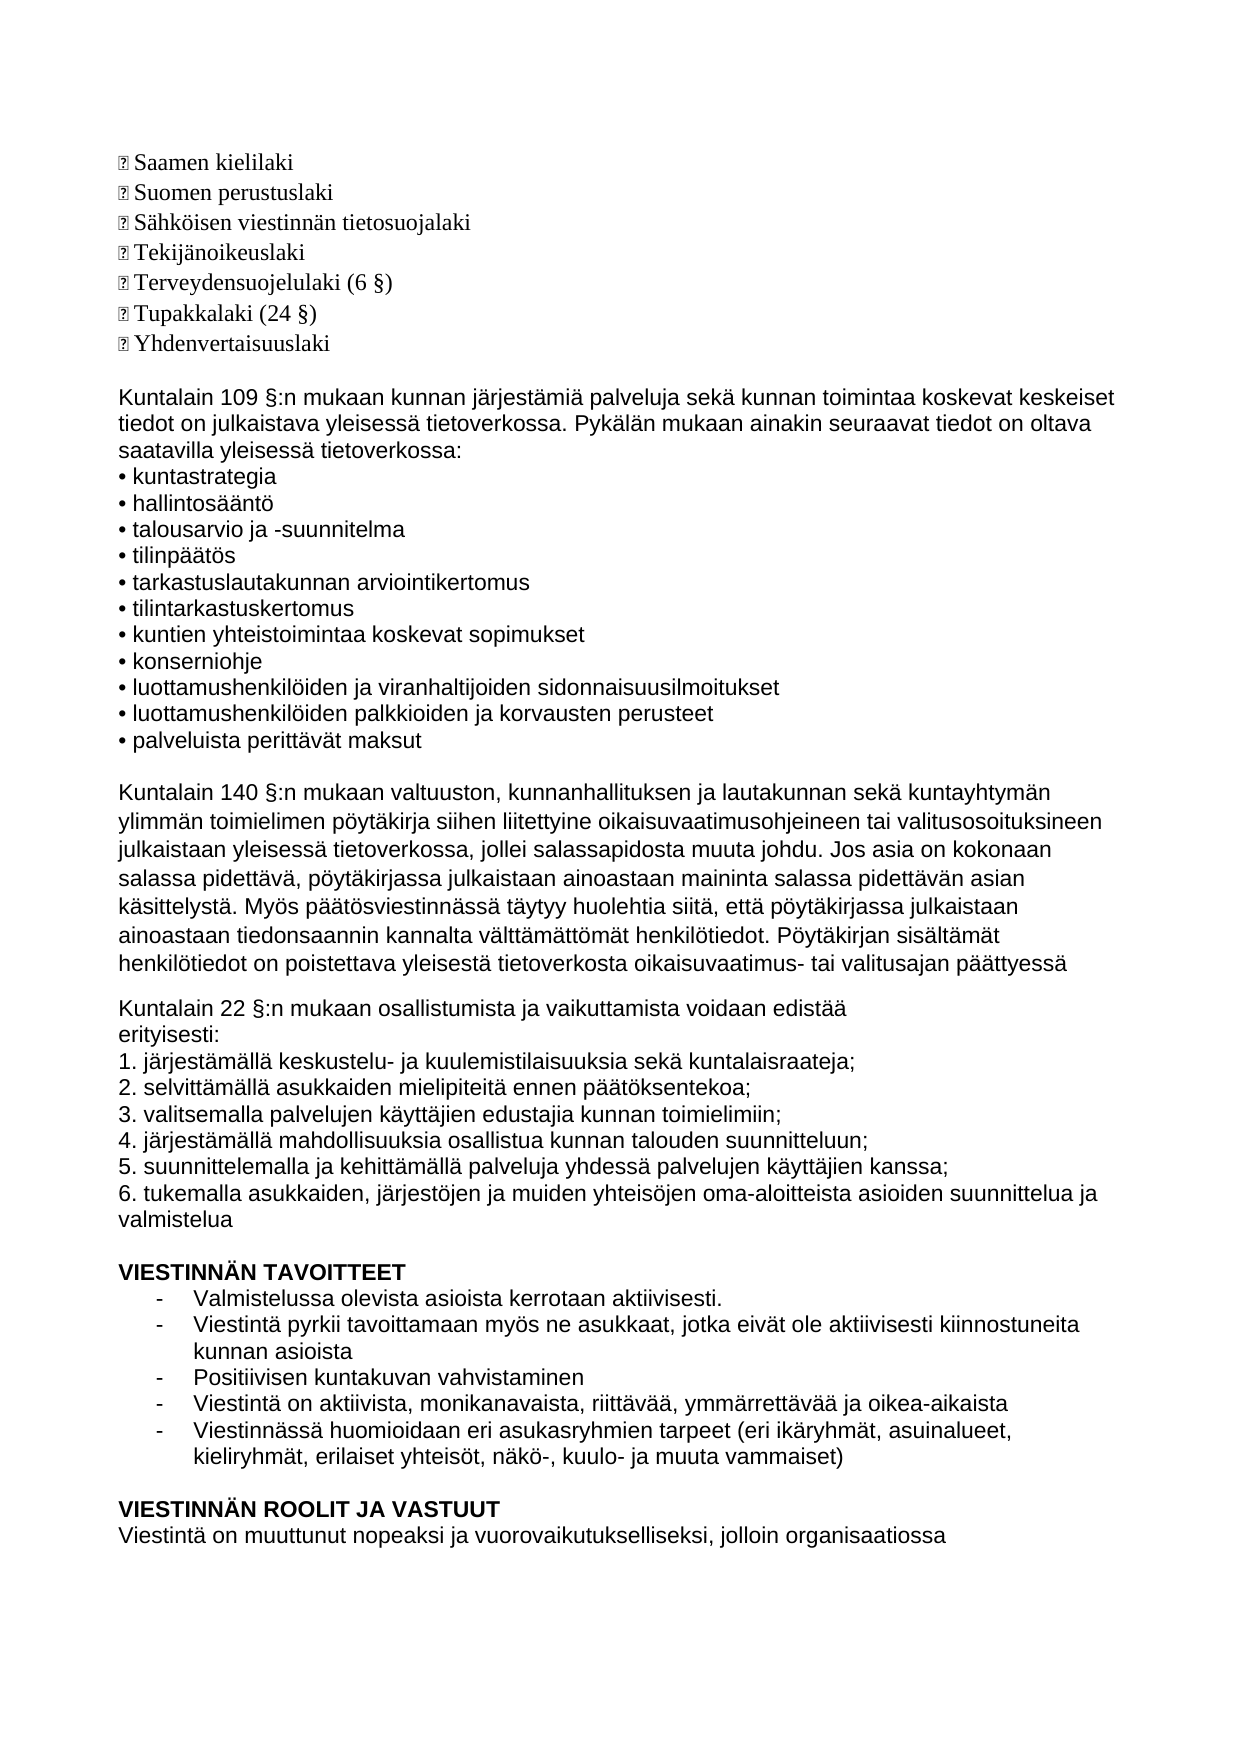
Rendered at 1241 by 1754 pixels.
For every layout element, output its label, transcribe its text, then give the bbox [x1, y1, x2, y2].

text • luottamushenkilöiden palkkioiden ja korvausten perusteet [118, 700, 1122, 727]
list Viestinnässä huomioidaan eri asukasryhmien tarpeet (eri ikäryhmät, asuinalueet, kieliryhmät, erilaiset yhteisöt, näkö-, kuulo- ja muuta vammaiset) [156, 1417, 1122, 1469]
text Viestintä on muuttunut nopeaksi ja vuorovaikutukselliseksi, jolloin organisaatiossa [118, 1522, 1122, 1548]
text  Saamen kielilaki [118, 148, 1122, 175]
text • palveluista perittävät maksut [118, 727, 1122, 753]
text • tarkastuslautakunnan arviointikertomus [118, 568, 1122, 595]
list Positiivisen kuntakuvan vahvistaminen [156, 1364, 1122, 1390]
text  Terveydensuojelulaki (6 §) [118, 268, 1122, 296]
text • kuntastrategia [118, 463, 1122, 489]
text • tilinpäätös [118, 542, 1122, 568]
text Kuntalain 109 §:n mukaan kunnan järjestämiä palveluja sekä kunnan toimintaa koskevat keskeiset tiedot on julkaistava yleisessä tietoverkossa. Pykälän mukaan ainakin seuraavat tiedot on oltava saatavilla yleisessä tietoverkossa: [118, 384, 1122, 463]
text erityisesti: [118, 1021, 1122, 1048]
text 3. valitsemalla palvelujen käyttäjien edustajia kunnan toimielimiin; [118, 1101, 1122, 1127]
text VIESTINNÄN ROOLIT JA VASTUUT [118, 1496, 1122, 1522]
text  Tekijänoikeuslaki [118, 238, 1122, 266]
list Viestintä pyrkii tavoittamaan myös ne asukkaat, jotka eivät ole aktiivisesti kiinnostuneita kunnan asioista [156, 1311, 1122, 1364]
text 4. järjestämällä mahdollisuuksia osallistua kunnan talouden suunnitteluun; [118, 1127, 1122, 1153]
text 6. tukemalla asukkaiden, järjestöjen ja muiden yhteisöjen oma-aloitteista asioiden suunnittelua ja valmistelua [118, 1179, 1122, 1232]
text • luottamushenkilöiden ja viranhaltijoiden sidonnaisuusilmoitukset [118, 674, 1122, 700]
list Valmistelussa olevista asioista kerrotaan aktiivisesti. [156, 1285, 1122, 1311]
text  Suomen perustuslaki [118, 178, 1122, 205]
text  Tupakkalaki (24 §) [118, 299, 1122, 326]
text • talousarvio ja -suunnitelma [118, 516, 1122, 542]
list Viestintä on aktiivista, monikanavaista, riittävää, ymmärrettävää ja oikea-aikaista [156, 1390, 1122, 1417]
text • konserniohje [118, 648, 1122, 674]
text Kuntalain 22 §:n mukaan osallistumista ja vaikuttamista voidaan edistää [118, 995, 1122, 1021]
text  Yhdenvertaisuuslaki [118, 329, 1122, 356]
text 1. järjestämällä keskustelu- ja kuulemistilaisuuksia sekä kuntalaisraateja; [118, 1048, 1122, 1074]
text 2. selvittämällä asukkaiden mielipiteitä ennen päätöksentekoa; [118, 1074, 1122, 1101]
text • hallintosääntö [118, 489, 1122, 516]
text VIESTINNÄN TAVOITTEET [118, 1259, 1122, 1285]
text • kuntien yhteistoimintaa koskevat sopimukset [118, 621, 1122, 648]
text  Sähköisen viestinnän tietosuojalaki [118, 208, 1122, 236]
text Kuntalain 140 §:n mukaan valtuuston, kunnanhallituksen ja lautakunnan sekä kuntayhtymän ylimmän toimielimen pöytäkirja siihen liitettyine oikaisuvaatimusohjeineen tai valitusosoituksineen julkaistaan yleisessä tietoverkossa, jollei salassapidosta muuta johdu. Jos asia on kokonaan salassa pidettävä, pöytäkirjassa julkaistaan ainoastaan maininta salassa pidettävän asian käsittelystä. Myös päätösviestinnässä täytyy huolehtia siitä, että pöytäkirjassa julkaistaan ainoastaan tiedonsaannin kannalta välttämättömät henkilötiedot. Pöytäkirjan sisältämät henkilötiedot on poistettava yleisestä tietoverkosta oikaisuvaatimus- tai valitusajan päättyessä [118, 779, 1122, 976]
text • tilintarkastuskertomus [118, 595, 1122, 621]
text 5. suunnittelemalla ja kehittämällä palveluja yhdessä palvelujen käyttäjien kanssa; [118, 1153, 1122, 1179]
